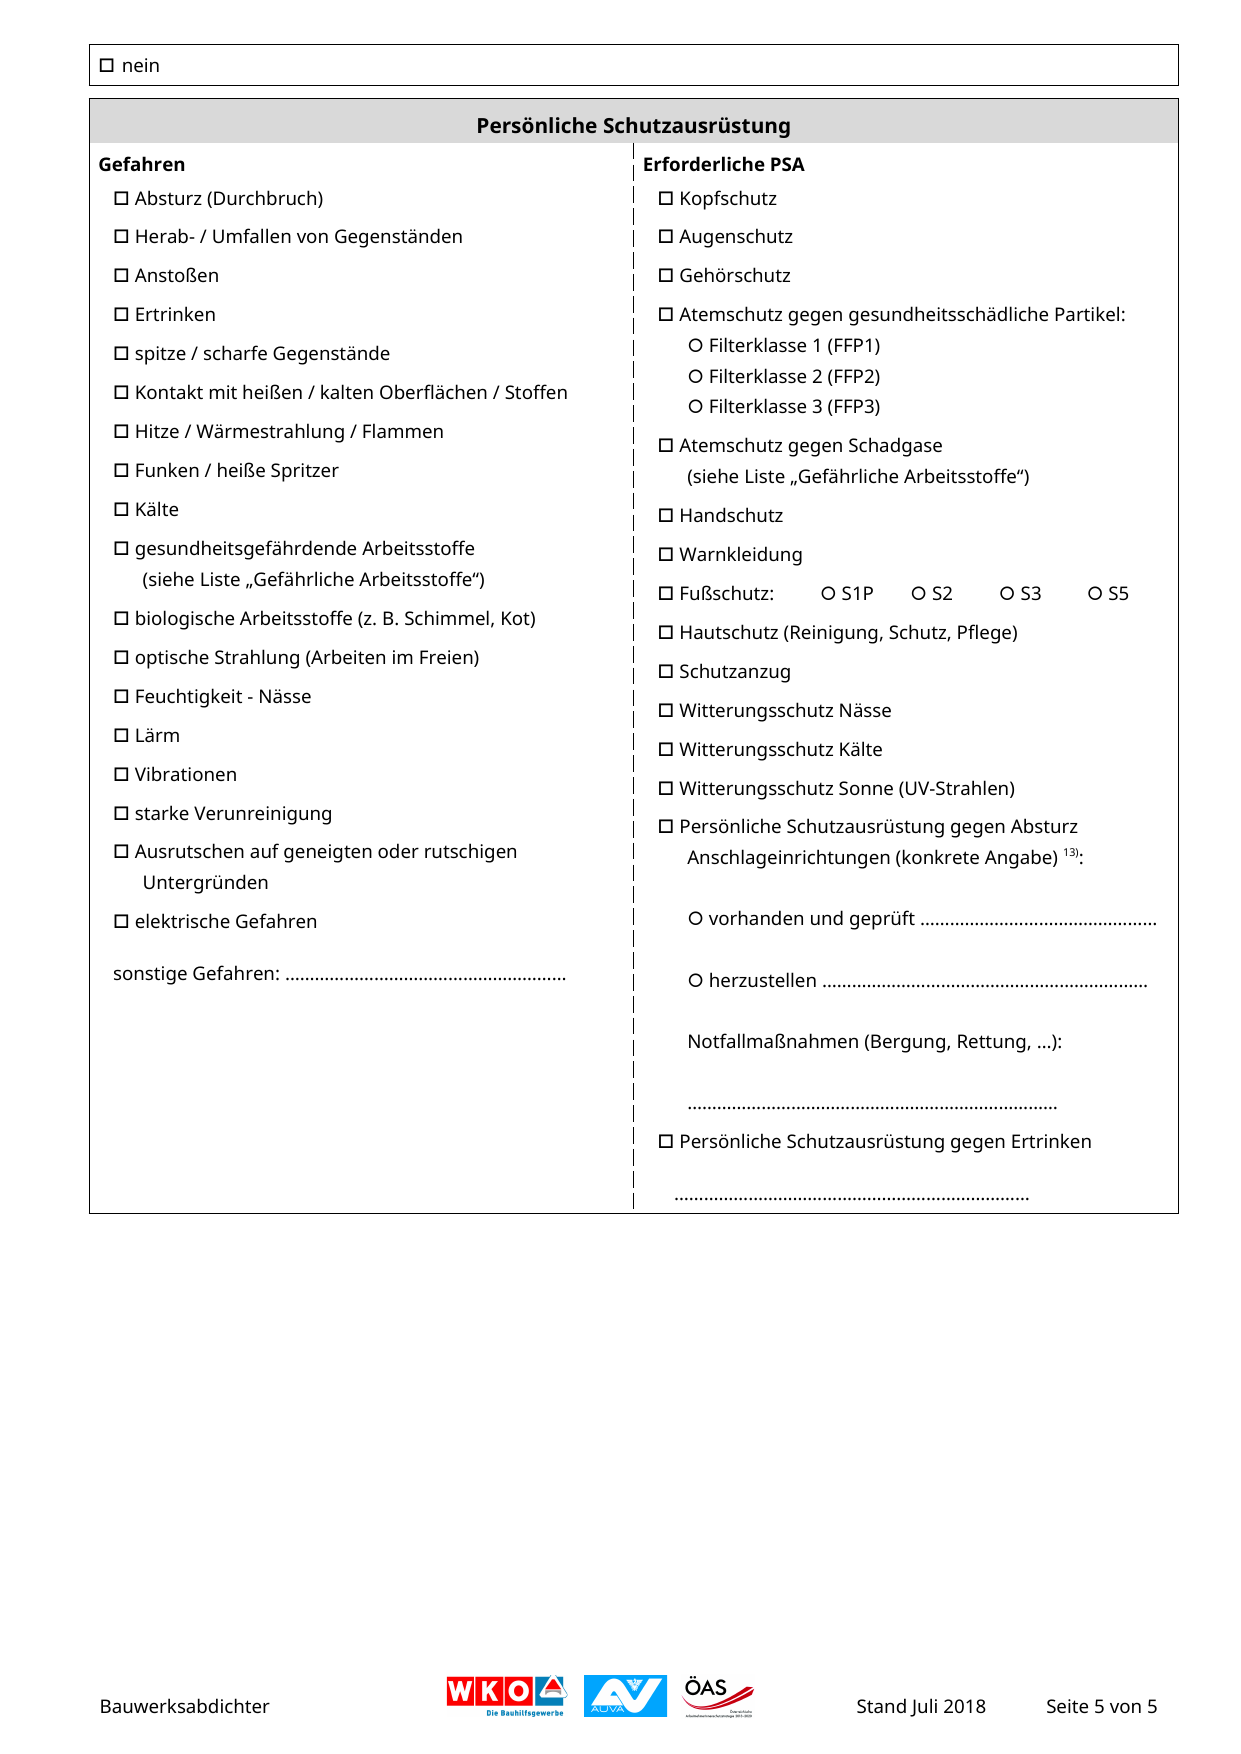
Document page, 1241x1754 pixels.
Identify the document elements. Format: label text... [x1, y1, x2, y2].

picture [446, 1675, 568, 1717]
table_cell Erforderliche PSA Kopfschutz Augenschutz Gehörschutz Atemschutz gegen gesundheitsschädliche Partikel: Filterklasse 1 (FFP1) Filterklasse 2 (FFP2) Filterklasse 3 (FFP3) Atemschutz gegen Schadgase (siehe Liste „Gefährliche Arbeitsstoffe“) Handschutz Warnkleidung Fußschutz: S1P S2 S3 S5 Hautschutz (Reinigung, Schutz, Pflege) Schutzanzug Witterungsschutz Nässe Witterungsschutz Kälte Witterungsschutz Sonne (UV-Strahlen) Persönliche Schutzausrüstung gegen Absturz Anschlageinrichtungen (konkrete Angabe) 13): vorhanden und geprüft ………………………………………… herzustellen ………………………………………………………… Notfallmaßnahmen (Bergung, Rettung, …): ………………………………………………………………… Persönliche Schutzausrüstung gegen Ertrinken ……………………………………………………………… [634, 143, 1178, 1213]
table_header Persönliche Schutzausrüstung [90, 99, 1178, 143]
table_cell Gefahren Absturz (Durchbruch) Herab- / Umfallen von Gegenständen Anstoßen Ertrinken spitze / scharfe Gegenstände Kontakt mit heißen / kalten Oberflächen / Stoffen Hitze / Wärmestrahlung / Flammen Funken / heiße Spritzer Kälte gesundheitsgefährdende Arbeitsstoffe (siehe Liste „Gefährliche Arbeitsstoffe“) biologische Arbeitsstoffe (z. B. Schimmel, Kot) optische Strahlung (Arbeiten im Freien) Feuchtigkeit - Nässe Lärm Vibrationen starke Verunreinigung Ausrutschen auf geneigten oder rutschigen Untergründen elektrische Gefahren sonstige Gefahren: ………………………………………………… [90, 143, 634, 1213]
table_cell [90, 45, 1178, 85]
picture [680, 1674, 755, 1719]
picture [584, 1675, 668, 1717]
